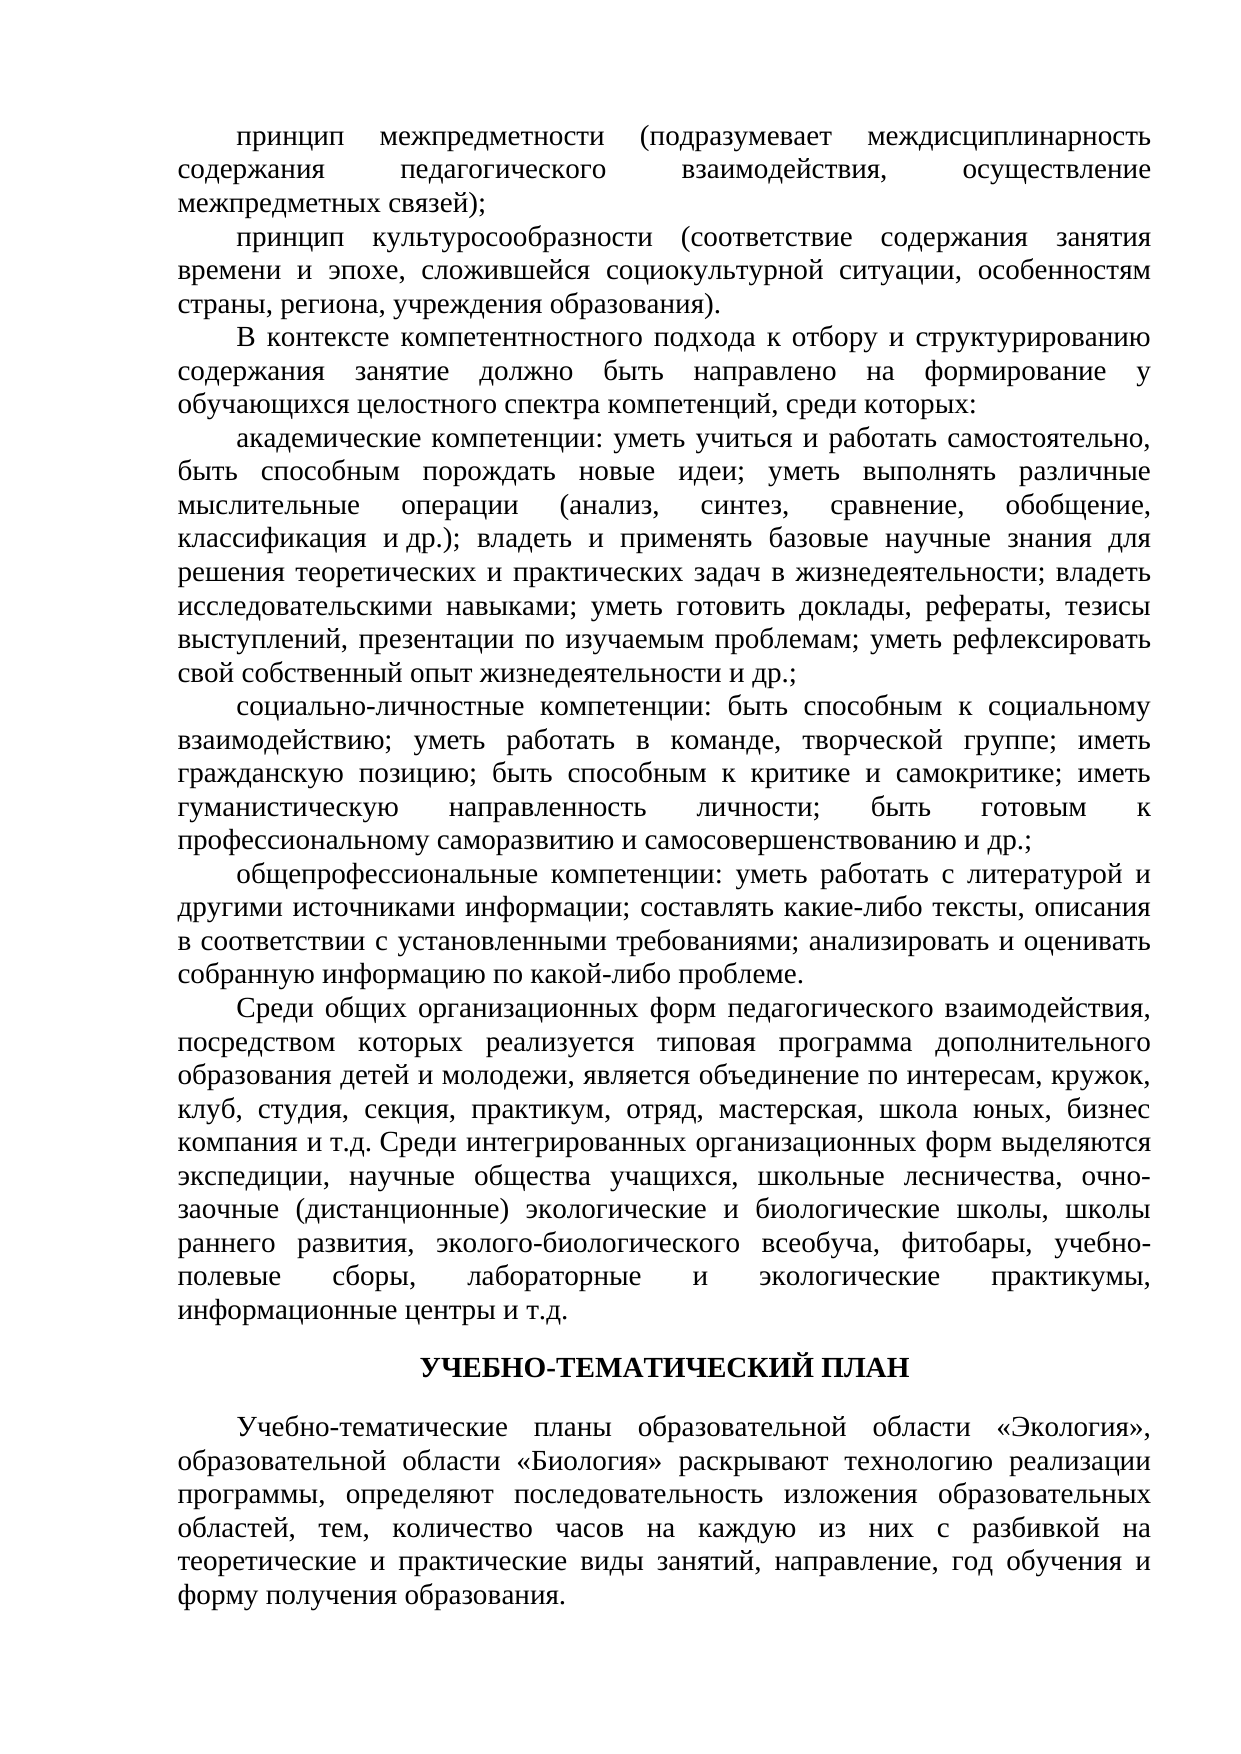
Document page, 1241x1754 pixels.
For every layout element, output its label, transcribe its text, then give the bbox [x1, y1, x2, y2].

text В контексте компетентностного подхода к отбору и структурированию содержания занятие должно быть направлено на формирование у обучающихся целостного спектра компетенций, среди которых: [177, 319, 1152, 420]
text академические компетенции: уметь учиться и работать самостоятельно, быть способным порождать новые идеи; уметь выполнять различные мыслительные операции (анализ, синтез, сравнение, обобщение, классификация и др.); владеть и применять базовые научные знания для решения теоретических и практических задач в жизнедеятельности; владеть исследовательскими навыками; уметь готовить доклады, рефераты, тезисы выступлений, презентации по изучаемым проблемам; уметь рефлексировать свой собственный опыт жизнедеятельности и др.; [177, 420, 1152, 688]
text Среди общих организационных форм педагогического взаимодействия, посредством которых реализуется типовая программа дополнительного образования детей и молодежи, является объединение по интересам, кружок, клуб, студия, секция, практикум, отряд, мастерская, школа юных, бизнес компания и т.д. Среди интегрированных организационных форм выделяются экспедиции, научные общества учащихся, школьные лесничества, очно-заочные (дистанционные) экологические и биологические школы, школы раннего развития, эколого-биологического всеобуча, фитобары, учебно-полевые сборы, лабораторные и экологические практикумы, информационные центры и т.д. [177, 990, 1152, 1326]
text Учебно-тематические планы образовательной области «Экология», образовательной области «Биология» раскрывают технологию реализации программы, определяют последовательность изложения образовательных областей, тем, количество часов на каждую из них с разбивкой на теоретические и практические виды занятий, направление, год обучения и форму получения образования. [177, 1409, 1152, 1610]
text принцип культуросообразности (соответствие содержания занятия времени и эпохе, сложившейся социокультурной ситуации, особенностям страны, региона, учреждения образования). [177, 219, 1152, 319]
text общепрофессиональные компетенции: уметь работать с литературой и другими источниками информации; составлять какие-либо тексты, описания в соответствии с установленными требованиями; анализировать и оценивать собранную информацию по какой-либо проблеме. [177, 856, 1152, 990]
text принцип межпредметности (подразумевает междисциплинарность содержания педагогического взаимодействия, осуществление межпредметных связей); [177, 118, 1152, 219]
text УЧЕБНО-ТЕМАТИЧЕСКИЙ ПЛАН [177, 1351, 1152, 1384]
text социально-личностные компетенции: быть способным к социальному взаимодействию; уметь работать в команде, творческой группе; иметь гражданскую позицию; быть способным к критике и самокритике; иметь гуманистическую направленность личности; быть готовым к профессиональному саморазвитию и самосовершенствованию и др.; [177, 688, 1152, 856]
